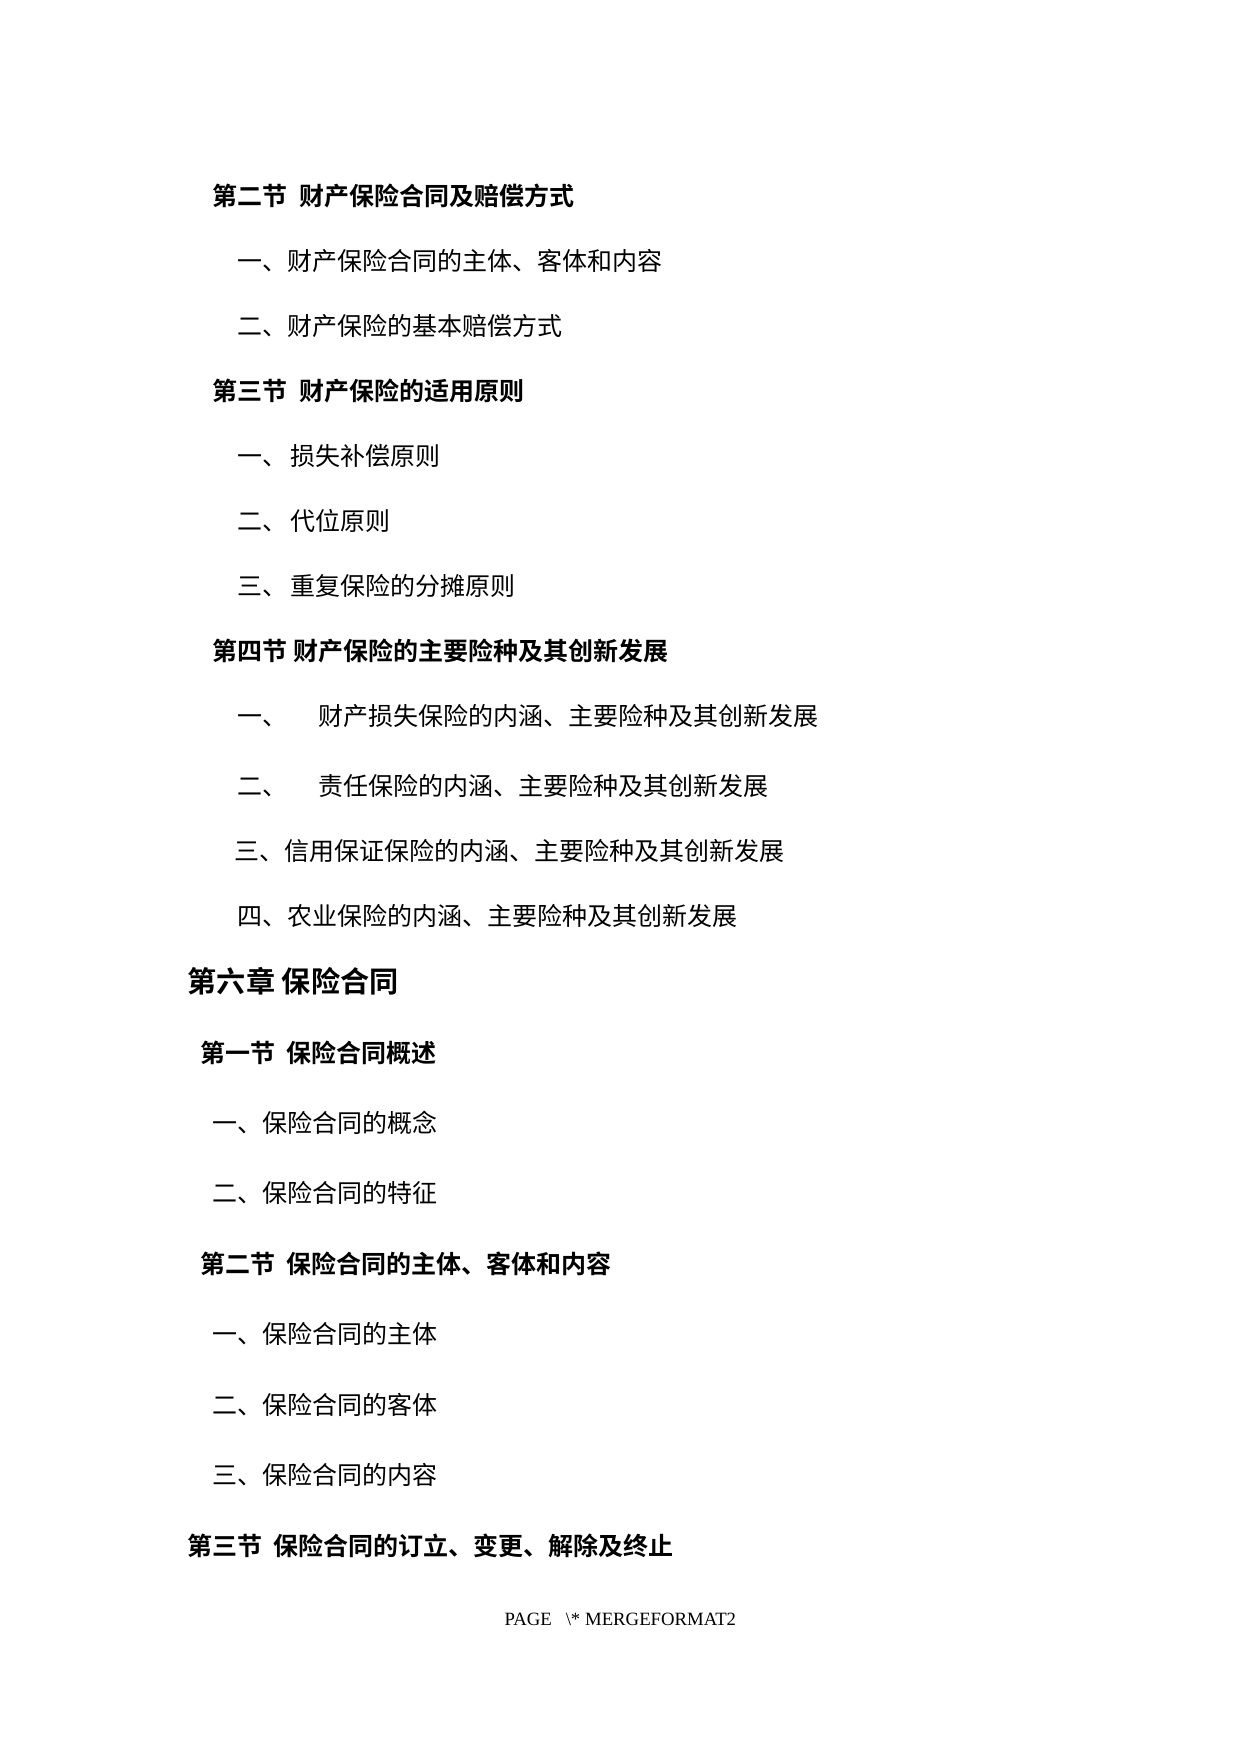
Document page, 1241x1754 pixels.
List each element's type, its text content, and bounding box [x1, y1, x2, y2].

text 第四节 财产保险的主要险种及其创新发展 [187, 617, 1053, 682]
text 一、财产保险合同的主体、客体和内容 [187, 227, 1053, 292]
text 第二节 保险合同的主体、客体和内容 [187, 1230, 1053, 1295]
text 第一节 保险合同概述 [187, 1019, 1053, 1084]
list 代位原则 [238, 487, 1053, 552]
list 重复保险的分摊原则 [238, 552, 1053, 617]
text 第三节 保险合同的订立、变更、解除及终止 [187, 1512, 1053, 1577]
text 三、保险合同的内容 [187, 1441, 1053, 1506]
list 责任保险的内涵、主要险种及其创新发展 [237, 752, 1053, 817]
text 二、财产保险的基本赔偿方式 [187, 292, 1053, 357]
text 二、保险合同的客体 [187, 1371, 1053, 1436]
list 财产损失保险的内涵、主要险种及其创新发展 [237, 682, 1053, 747]
list 损失补偿原则 [238, 422, 1053, 487]
text 三、信用保证保险的内涵、主要险种及其创新发展 [209, 817, 1053, 882]
text 四、农业保险的内涵、主要险种及其创新发展 [187, 882, 1053, 947]
text 第三节 财产保险的适用原则 [187, 357, 1053, 422]
text 一、保险合同的主体 [187, 1300, 1053, 1365]
text 二、保险合同的特征 [187, 1159, 1053, 1224]
text 第六章 保险合同 [187, 947, 1053, 1012]
text 第二节 财产保险合同及赔偿方式 [187, 162, 1053, 227]
text 一、保险合同的概念 [187, 1089, 1053, 1154]
